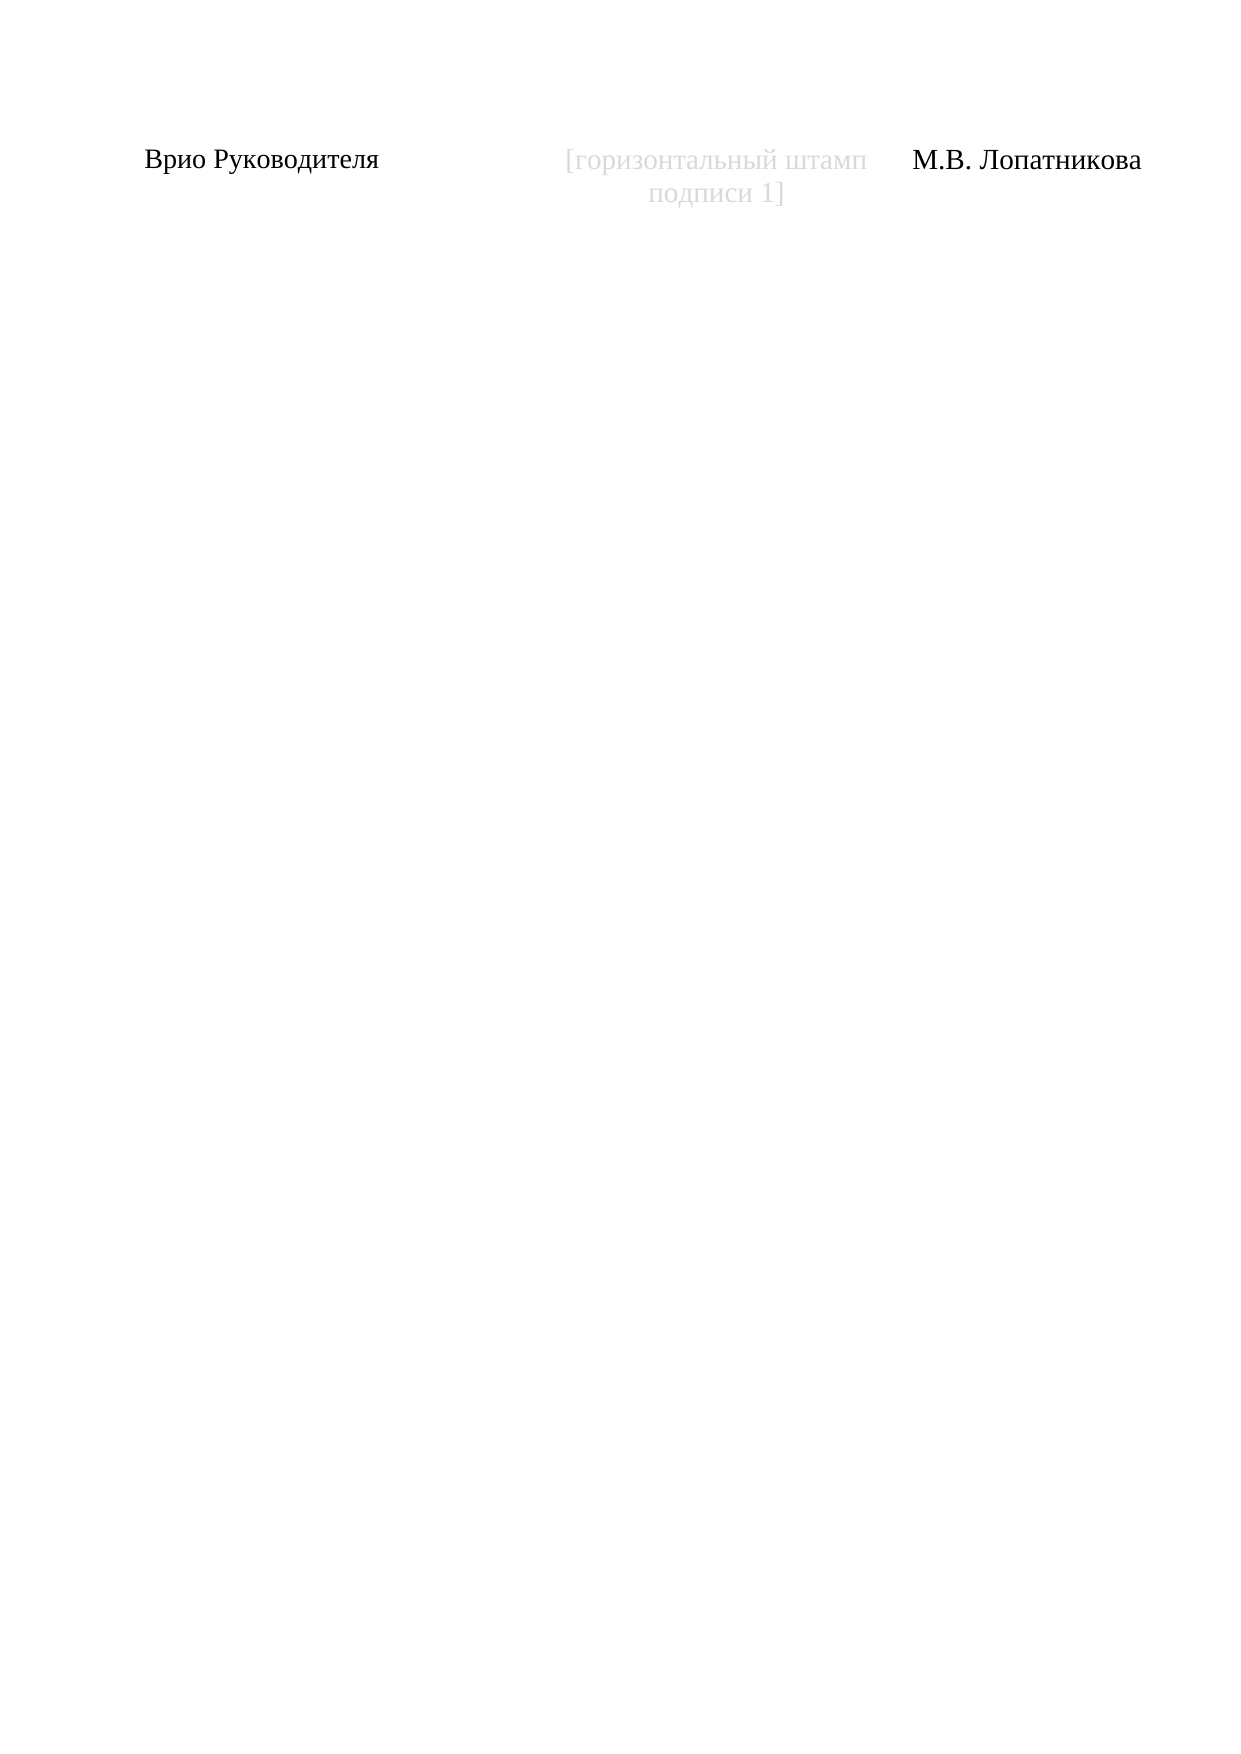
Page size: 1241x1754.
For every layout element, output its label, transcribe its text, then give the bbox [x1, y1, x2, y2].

table_header Врио Руководителя [133, 142, 532, 276]
table_header М.В. Лопатникова [901, 142, 1167, 276]
table_header [горизонтальный штамп подписи 1] [532, 142, 901, 276]
